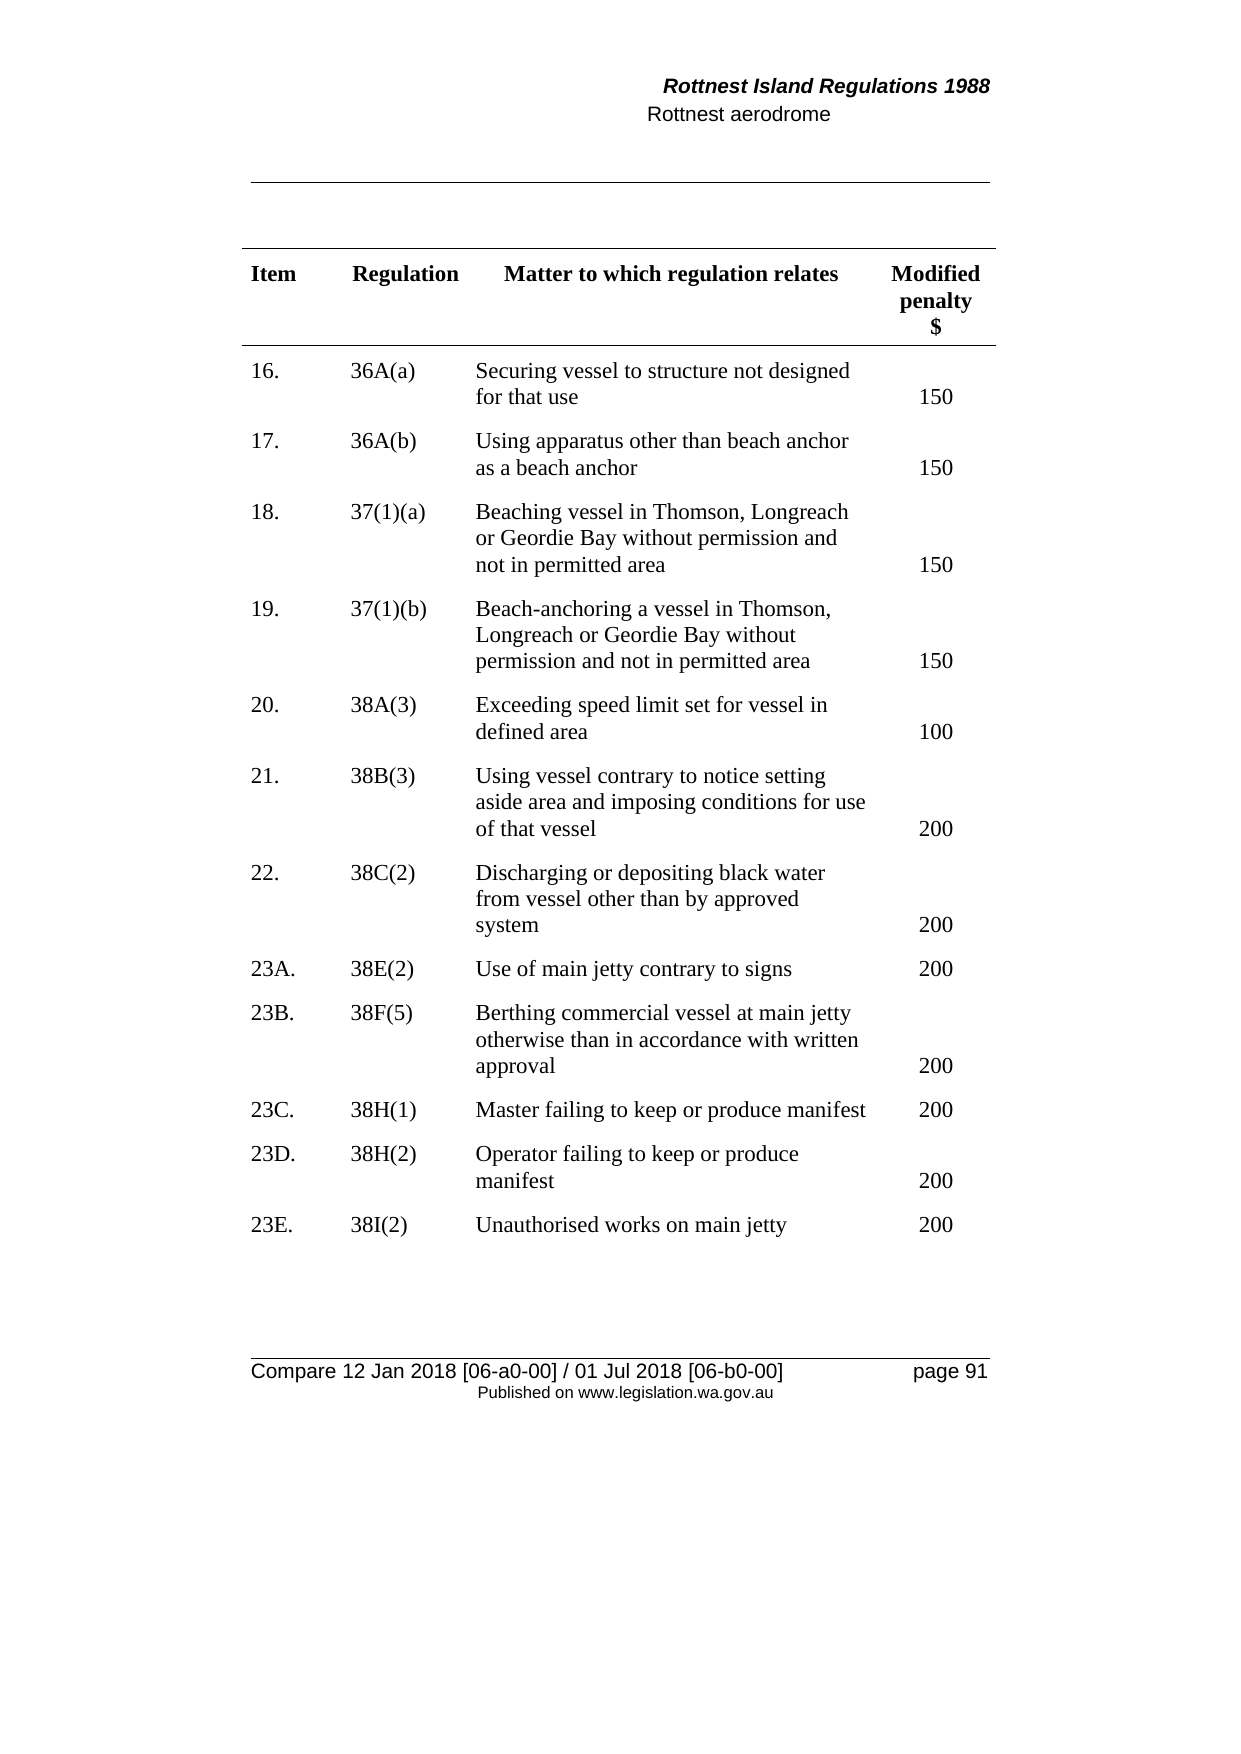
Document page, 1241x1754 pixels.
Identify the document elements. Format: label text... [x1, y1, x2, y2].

table_cell 38C(2) [342, 847, 467, 944]
table_cell 150 [873, 583, 996, 680]
table_cell 23D. [242, 1129, 342, 1199]
table_cell 22. [242, 847, 342, 944]
table_cell 17. [242, 416, 342, 486]
table_cell 100 [873, 680, 996, 750]
table_cell Beaching vessel in Thomson, Longreach or without permission and not in permitted area [467, 486, 873, 583]
table_cell 38B(3) [342, 750, 467, 847]
table_cell 200 [873, 988, 996, 1084]
table_cell 37(1)(b) [342, 583, 467, 680]
table_cell 36A(b) [342, 416, 467, 486]
table_cell Exceeding speed limit set for vessel in defined area [467, 680, 873, 750]
table_cell 38I(2) [342, 1199, 467, 1243]
table_cell 19. [242, 583, 342, 680]
table_cell Operator failing to keep or produce manifest [467, 1129, 873, 1199]
table_cell 23E. [242, 1199, 342, 1243]
table_cell 23A. [242, 944, 342, 988]
table_cell 23B. [242, 988, 342, 1084]
table_cell Berthing commercial vessel at main jetty otherwise than in accordance with written approval [467, 988, 873, 1084]
table_cell 38H(2) [342, 1129, 467, 1199]
table_cell 36A(a) [342, 346, 467, 416]
table_cell Master failing to keep or produce manifest [467, 1085, 873, 1128]
table_cell Use of main jetty contrary to signs [467, 944, 873, 988]
table_cell Securing vessel to structure not designed for that use [467, 346, 873, 416]
table_cell 150 [873, 416, 996, 486]
table_header Modified penalty $ [873, 249, 996, 345]
table_cell 16. [242, 346, 342, 416]
table_cell 200 [873, 1085, 996, 1128]
table_cell 37(1)(a) [342, 486, 467, 583]
table_header Regulation [342, 249, 467, 345]
table_cell 23C. [242, 1085, 342, 1128]
table_cell 150 [873, 486, 996, 583]
table_cell 20. [242, 680, 342, 750]
table_cell 200 [873, 750, 996, 847]
table_cell Using apparatus other than beach anchor as a beach anchor [467, 416, 873, 486]
table_cell 38H(1) [342, 1085, 467, 1128]
table_cell Unauthorised works on main jetty [467, 1199, 873, 1243]
table_cell 38F(5) [342, 988, 467, 1084]
table_cell 200 [873, 1199, 996, 1243]
table_cell Using vessel contrary to notice setting aside area and imposing conditions for use of that vessel [467, 750, 873, 847]
table_cell 38A(3) [342, 680, 467, 750]
table_cell Discharging or depositing black water from vessel other than by approved system [467, 847, 873, 944]
table_header Matter to which regulation relates [467, 249, 873, 345]
table_cell 200 [873, 847, 996, 944]
table_cell 200 [873, 944, 996, 988]
table_cell 38E(2) [342, 944, 467, 988]
table_cell 200 [873, 1129, 996, 1199]
table_header Item [242, 249, 342, 345]
table_cell 18. [242, 486, 342, 583]
table_cell 21. [242, 750, 342, 847]
table_cell 150 [873, 346, 996, 416]
table_cell Beach-anchoring a vessel in Thomson, Longreach or without permission and not in permitted area [467, 583, 873, 680]
